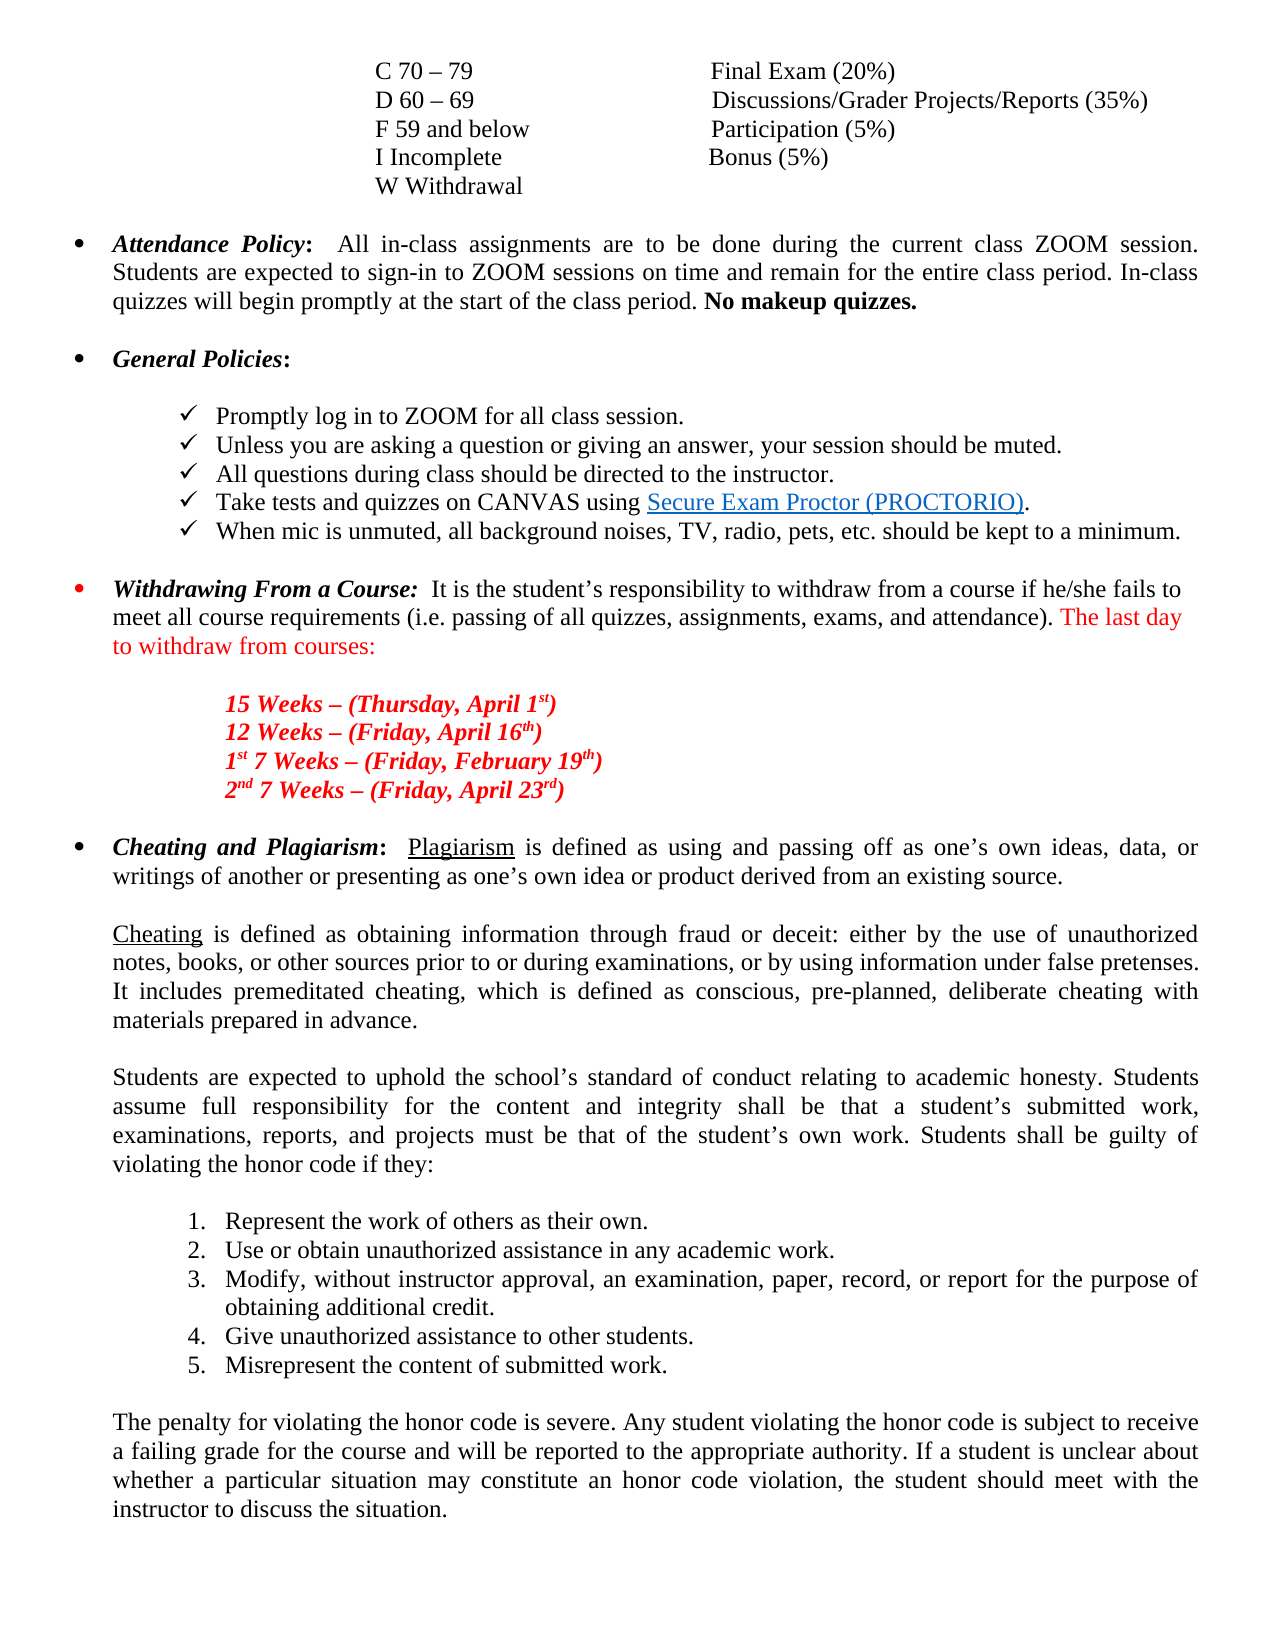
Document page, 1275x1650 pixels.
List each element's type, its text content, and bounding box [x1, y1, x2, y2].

list All questions during class should be directed to the instructor. [178, 459, 1200, 487]
list When mic is unmuted, all background noises, TV, radio, pets, etc. should be kept to a minimum. [178, 516, 1200, 545]
list Unless you are asking a question or giving an answer, your session should be muted. [178, 430, 1200, 459]
list Modify, without instructor approval, an examination, paper, record, or report for the purpose of obtaining additional credit. [187, 1264, 1200, 1321]
list Give unauthorized assistance to other students. [187, 1321, 1200, 1350]
text The penalty for violating the honor code is severe. Any student violating the honor code is subject to receive a failing grade for the course and will be reported to the appropriate authority. If a student is unclear about whether a particular situation may constitute an honor code violation, the student should meet with the instructor to discuss the situation. [112, 1407, 1200, 1522]
text 12 Weeks – (Friday, April 16th) [225, 717, 1200, 746]
text D 60 – 69 Discussions/Grader Projects/Reports () [375, 85, 1200, 114]
list General Policies: [75, 344, 1200, 372]
list Cheating and Plagiarism: Plagiarism is defined as using and passing off as one’s own ideas, data, or writings of another or presenting as one’s own idea or product derived from an existing source. [75, 832, 1200, 890]
text 1st 7 Weeks – (Friday, February 19th) [225, 746, 1200, 775]
list Take tests and quizzes on CANVAS using Secure Exam Proctor (PROCTORIO). [178, 487, 1200, 516]
text F 59 and below Participation () [375, 114, 1200, 142]
text C 70 – 79 Final Exam () [375, 56, 1200, 85]
text 2nd 7 Weeks – (Friday, April 23rd) [225, 775, 1200, 804]
list Promptly log in to ZOOM for all class session. [178, 401, 1200, 430]
list Misrepresent the content of submitted work. [187, 1350, 1200, 1379]
list Attendance Policy: All in-class assignments are to be done during the current class ZOOM session. Students are expected to sign-in to ZOOM sessions on time and remain for the entire class period. In-class quizzes will begin promptly at the start of the class period. No makeup quizzes. [75, 229, 1200, 315]
list Represent the work of others as their own. [187, 1206, 1200, 1235]
list Use or obtain unauthorized assistance in any academic work. [187, 1235, 1200, 1264]
text Cheating is defined as obtaining information through fraud or deceit: either by the use of unauthorized notes, books, or other sources prior to or during examinations, or by using information under false pretenses. It includes premeditated cheating, which is defined as conscious, pre-planned, deliberate cheating with materials prepared in advance. [112, 919, 1200, 1034]
text Students are expected to uphold the school’s standard of conduct relating to academic honesty. Students assume full responsibility for the content and integrity shall be that a student’s submitted work, examinations, reports, and projects must be that of the student’s own work. Students shall be guilty of violating the honor code if they: [112, 1062, 1200, 1177]
text I Incomplete Bonus () [375, 142, 1200, 171]
list Withdrawing From a Course: It is the student’s responsibility to withdraw from a course if he/she fails to meet all course requirements (i.e. passing of all quizzes, assignments, exams, and attendance). The last day to withdraw from courses: [75, 574, 1200, 660]
text 15 Weeks – (Thursday, April 1st) [225, 689, 1200, 717]
text W Withdrawal [375, 171, 1200, 200]
